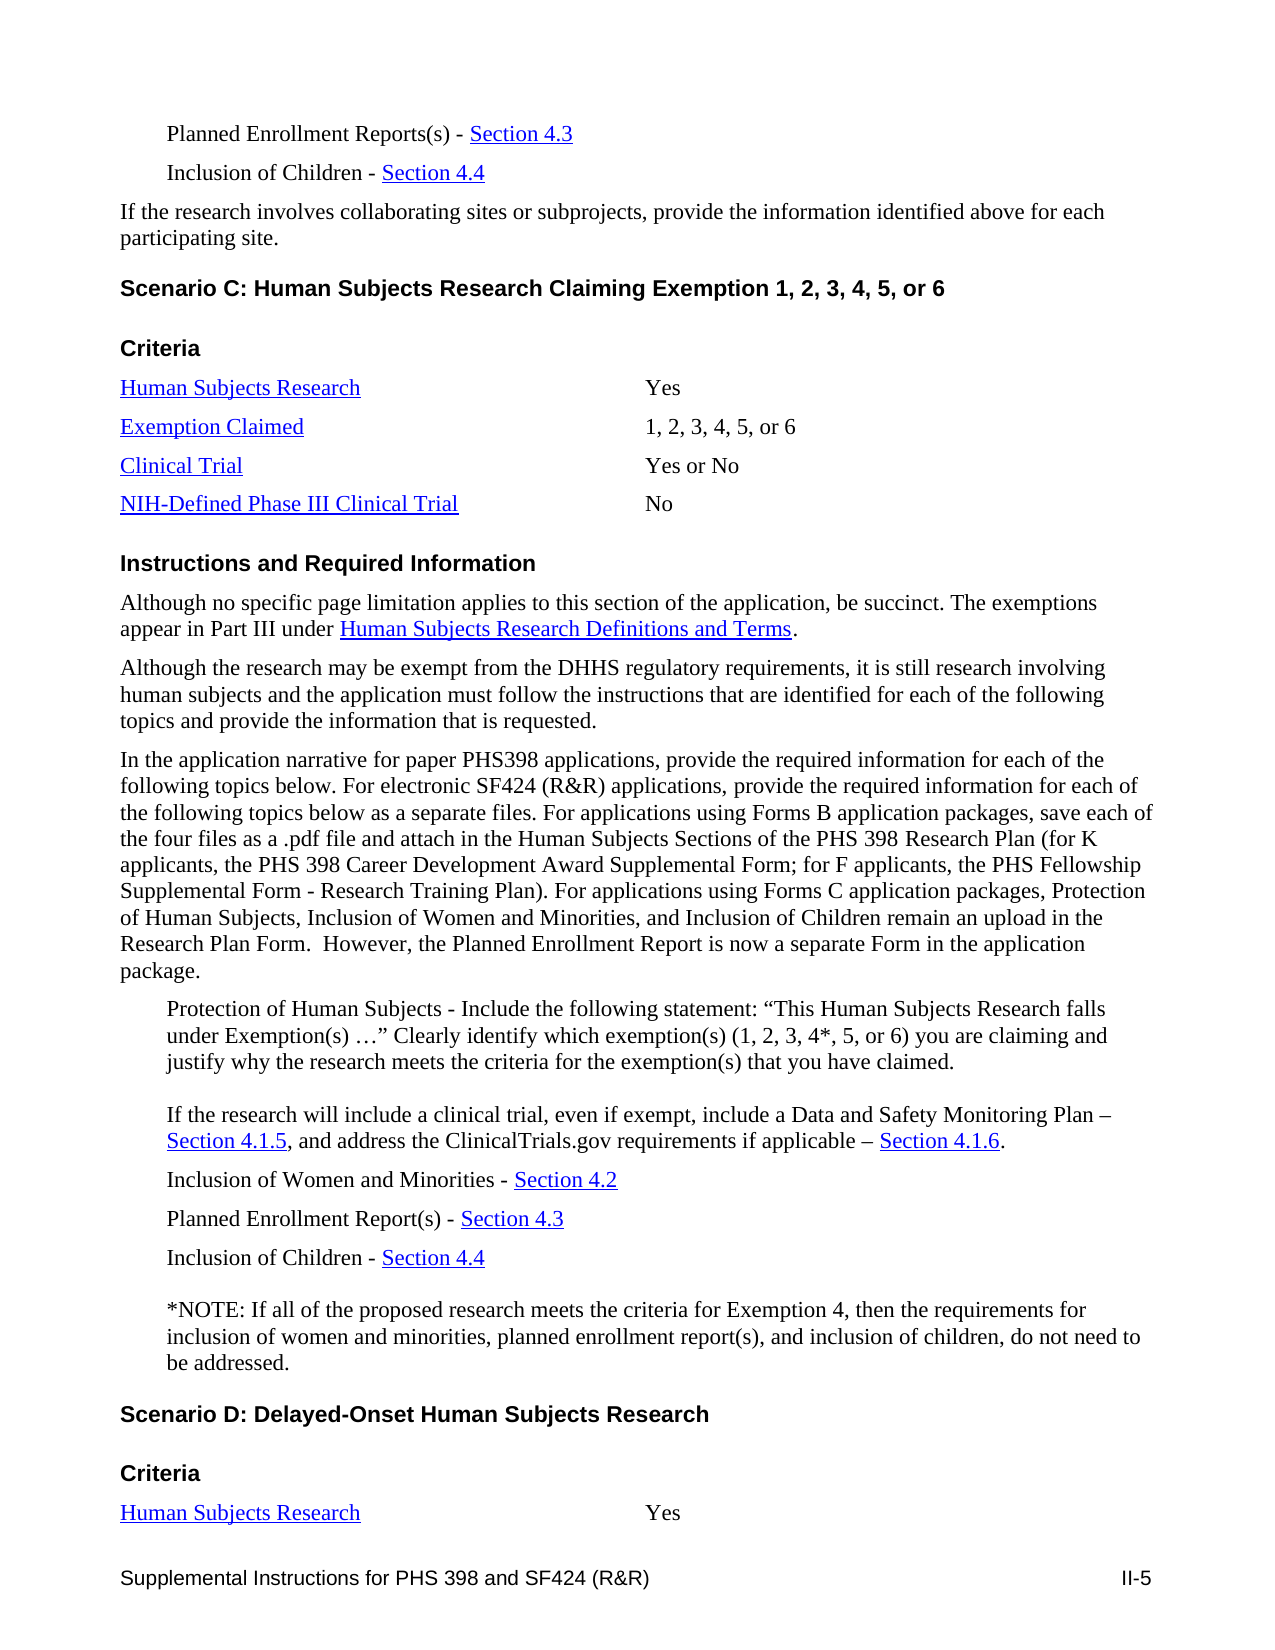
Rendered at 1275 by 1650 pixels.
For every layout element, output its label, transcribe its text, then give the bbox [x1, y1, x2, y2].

text Human Subjects Research Yes [120, 1499, 1155, 1526]
text In the application narrative for paper PHS398 applications, provide the required information for each of the following topics below. For electronic SF424 (R&R) applications, provide the required information for each of the following topics below as a separate files. For applications using Forms B application packages, save each of the four files as a .pdf file and attach in the Human Subjects Sections of the PHS 398 Research Plan (for K applicants, the PHS 398 Career Development Award Supplemental Form; for F applicants, the PHS Fellowship Supplemental Form - Research Training Plan). For applications using Forms C application packages, Protection of Human Subjects, Inclusion of Women and Minorities, and Inclusion of Children remain an upload in the Research Plan Form. However, the Planned Enrollment Report is now a separate Form in the application package. [120, 746, 1155, 983]
text Scenario D: Delayed-Onset Human Subjects Research [120, 1401, 1155, 1427]
subtitle Criteria [120, 335, 1155, 361]
text Inclusion of Children - Section 4.4 [166, 159, 1155, 185]
subtitle Instructions and Required Information [120, 550, 1155, 577]
text Inclusion of Children - Section 4.4 *NOTE: If all of the proposed research meets the criteria for Exemption 4, then the requirements for inclusion of women and minorities, planned enrollment report(s), and inclusion of children, do not need to be addressed. [166, 1244, 1155, 1376]
text Human Subjects Research Yes [120, 374, 1155, 400]
text Scenario C: Human Subjects Research Claiming Exemption 1, 2, 3, 4, 5, or 6 [120, 275, 1155, 302]
text NIH-Defined Phase III Clinical Trial No [120, 491, 1155, 517]
text Planned Enrollment Reports(s) - Section 4.3 [166, 120, 1155, 146]
text Although the research may be exempt from the DHHS regulatory requirements, it is still research involving human subjects and the application must follow the instructions that are identified for each of the following topics and provide the information that is requested. [120, 654, 1155, 733]
text Exemption Claimed 1, 2, 3, 4, 5, or 6 [120, 413, 1155, 439]
text Although no specific page limitation applies to this section of the application, be succinct. The exemptions appear in Part III under Human Subjects Research Definitions and Terms. [120, 589, 1155, 642]
text Protection of Human Subjects - Include the following statement: “This Human Subjects Research falls under Exemption(s) …” Clearly identify which exemption(s) (1, 2, 3, 4*, 5, or 6) you are claiming and justify why the research meets the criteria for the exemption(s) that you have claimed. If the research will include a clinical trial, even if exempt, include a Data and Safety Monitoring Plan – Section 4.1.5, and address the ClinicalTrials.gov requirements if applicable – Section 4.1.6. [166, 996, 1155, 1154]
text If the research involves collaborating sites or subprojects, provide the information identified above for each participating site. [120, 198, 1155, 250]
text Planned Enrollment Report(s) - Section 4.3 [166, 1205, 1155, 1231]
text Clinical Trial Yes or No [120, 452, 1155, 478]
text Inclusion of Women and Minorities - Section 4.2 [166, 1166, 1155, 1192]
subtitle Criteria [120, 1460, 1155, 1487]
